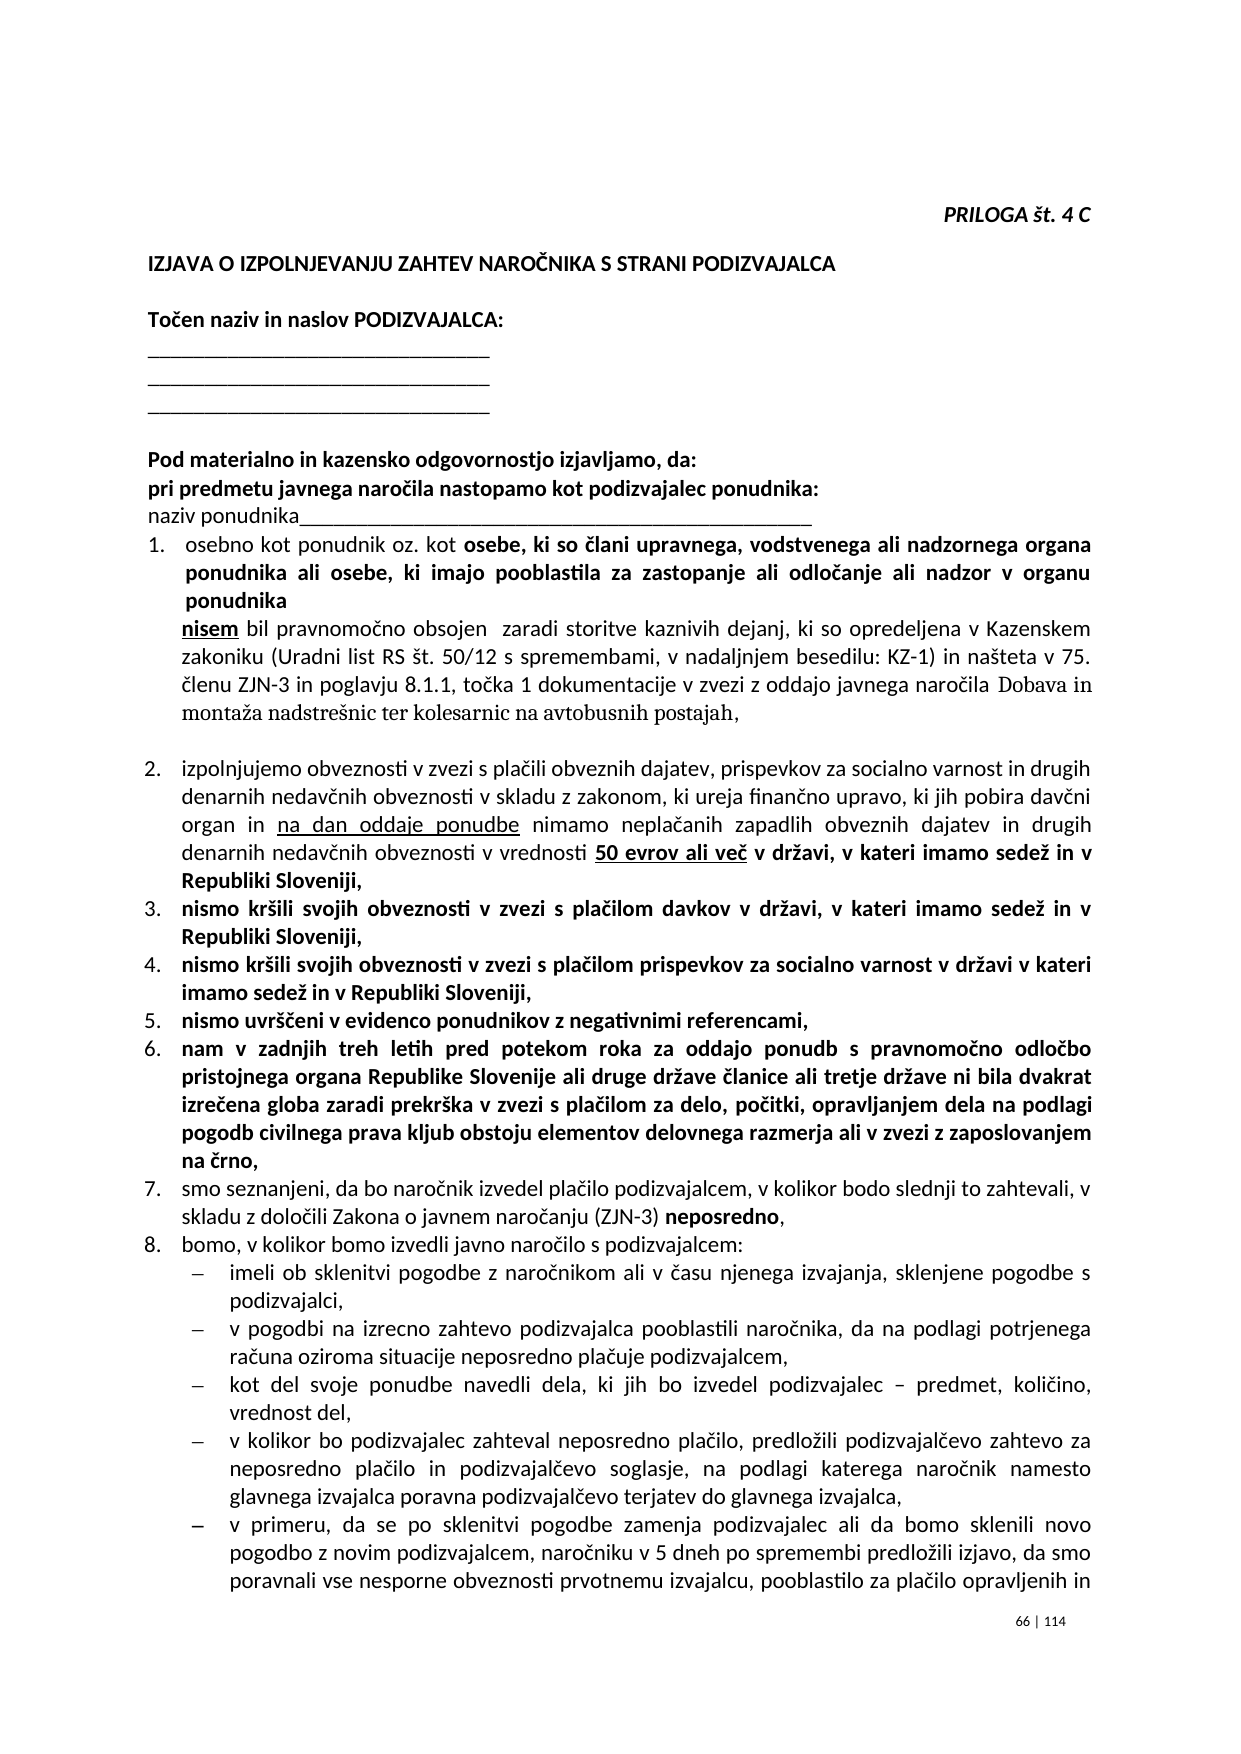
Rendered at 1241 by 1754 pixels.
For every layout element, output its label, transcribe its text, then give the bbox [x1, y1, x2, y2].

list osebno kot ponudnik oz. kot osebe, ki so člani upravnega, vodstvenega ali nadzornega organa ponudnika ali osebe, ki imajo pooblastila za zastopanje ali odločanje ali nadzor v organu ponudnika [148, 530, 1093, 614]
text ______________________________ [148, 333, 1093, 362]
list bomo, v kolikor bomo izvedli javno naročilo s podizvajalcem: [144, 1230, 1093, 1258]
list kot del svoje ponudbe navedli dela, ki jih bo izvedel podizvajalec – predmet, količino, vrednost del, [192, 1370, 1093, 1426]
list smo seznanjeni, da bo naročnik izvedel plačilo podizvajalcem, v kolikor bodo slednji to zahtevali, v skladu z določili Zakona o javnem naročanju (ZJN-3) neposredno, [144, 1174, 1093, 1230]
list nismo uvrščeni v evidenco ponudnikov z negativnimi referencami, [144, 1006, 1093, 1034]
text ______________________________ [148, 362, 1093, 389]
list v kolikor bo podizvajalec zahteval neposredno plačilo, predložili podizvajalčevo zahtevo za neposredno plačilo in podizvajalčevo soglasje, na podlagi katerega naročnik namesto glavnega izvajalca poravna podizvajalčevo terjatev do glavnega izvajalca, [192, 1426, 1093, 1510]
list v pogodbi na izrecno zahtevo podizvajalca pooblastili naročnika, da na podlagi potrjenega računa oziroma situacije neposredno plačuje podizvajalcem, [192, 1314, 1093, 1370]
text Točen naziv in naslov PODIZVAJALCA: [148, 306, 1093, 333]
text PRILOGA št. 4 C [148, 201, 1093, 229]
list nismo kršili svojih obveznosti v zvezi s plačilom davkov v državi, v kateri imamo sedež in v Republiki Sloveniji, [144, 894, 1093, 950]
list imeli ob sklenitvi pogodbe z naročnikom ali v času njenega izvajanja, sklenjene pogodbe s podizvajalci, [192, 1258, 1093, 1314]
list nismo kršili svojih obveznosti v zvezi s plačilom prispevkov za socialno varnost v državi v kateri imamo sedež in v Republiki Sloveniji, [144, 950, 1093, 1006]
text ______________________________ [148, 389, 1093, 418]
text pri predmetu javnega naročila nastopamo kot podizvajalec ponudnika: [148, 474, 1093, 502]
text naziv ponudnika_____________________________________________ [148, 502, 1093, 530]
list nam v zadnjih treh letih pred potekom roka za oddajo ponudb s pravnomočno odločbo pristojnega organa Republike Slovenije ali druge države članice ali tretje države ni bila dvakrat izrečena globa zaradi prekrška v zvezi s plačilom za delo, počitki, opravljanjem dela na podlagi pogodb civilnega prava kljub obstoju elementov delovnega razmerja ali v zvezi z zaposlovanjem na črno, [144, 1034, 1093, 1174]
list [192, 1510, 1093, 1594]
text nisem bil pravnomočno obsojen zaradi storitve kaznivih dejanj, ki so opredeljena v Kazenskem zakoniku (Uradni list RS št. 50/12 s spremembami, v nadaljnjem besedilu: KZ-1) in našteta v 75. členu ZJN-3 in poglavju 8.1.1, točka 1 dokumentacije v zvezi z oddajo javnega naročila , [181, 614, 1093, 726]
text Pod materialno in kazensko odgovornostjo izjavljamo, da: [148, 446, 1093, 474]
text IZJAVA O IZPOLNJEVANJU ZAHTEV NAROČNIKA S STRANI PODIZVAJALCA [148, 249, 1093, 277]
list izpolnjujemo obveznosti v zvezi s plačili obveznih dajatev, prispevkov za socialno varnost in drugih denarnih nedavčnih obveznosti v skladu z zakonom, ki ureja finančno upravo, ki jih pobira davčni organ in na dan oddaje ponudbe nimamo neplačanih zapadlih obveznih dajatev in drugih denarnih nedavčnih obveznosti v vrednosti 50 evrov ali več v državi, v kateri imamo sedež in v Republiki Sloveniji, [144, 754, 1093, 894]
